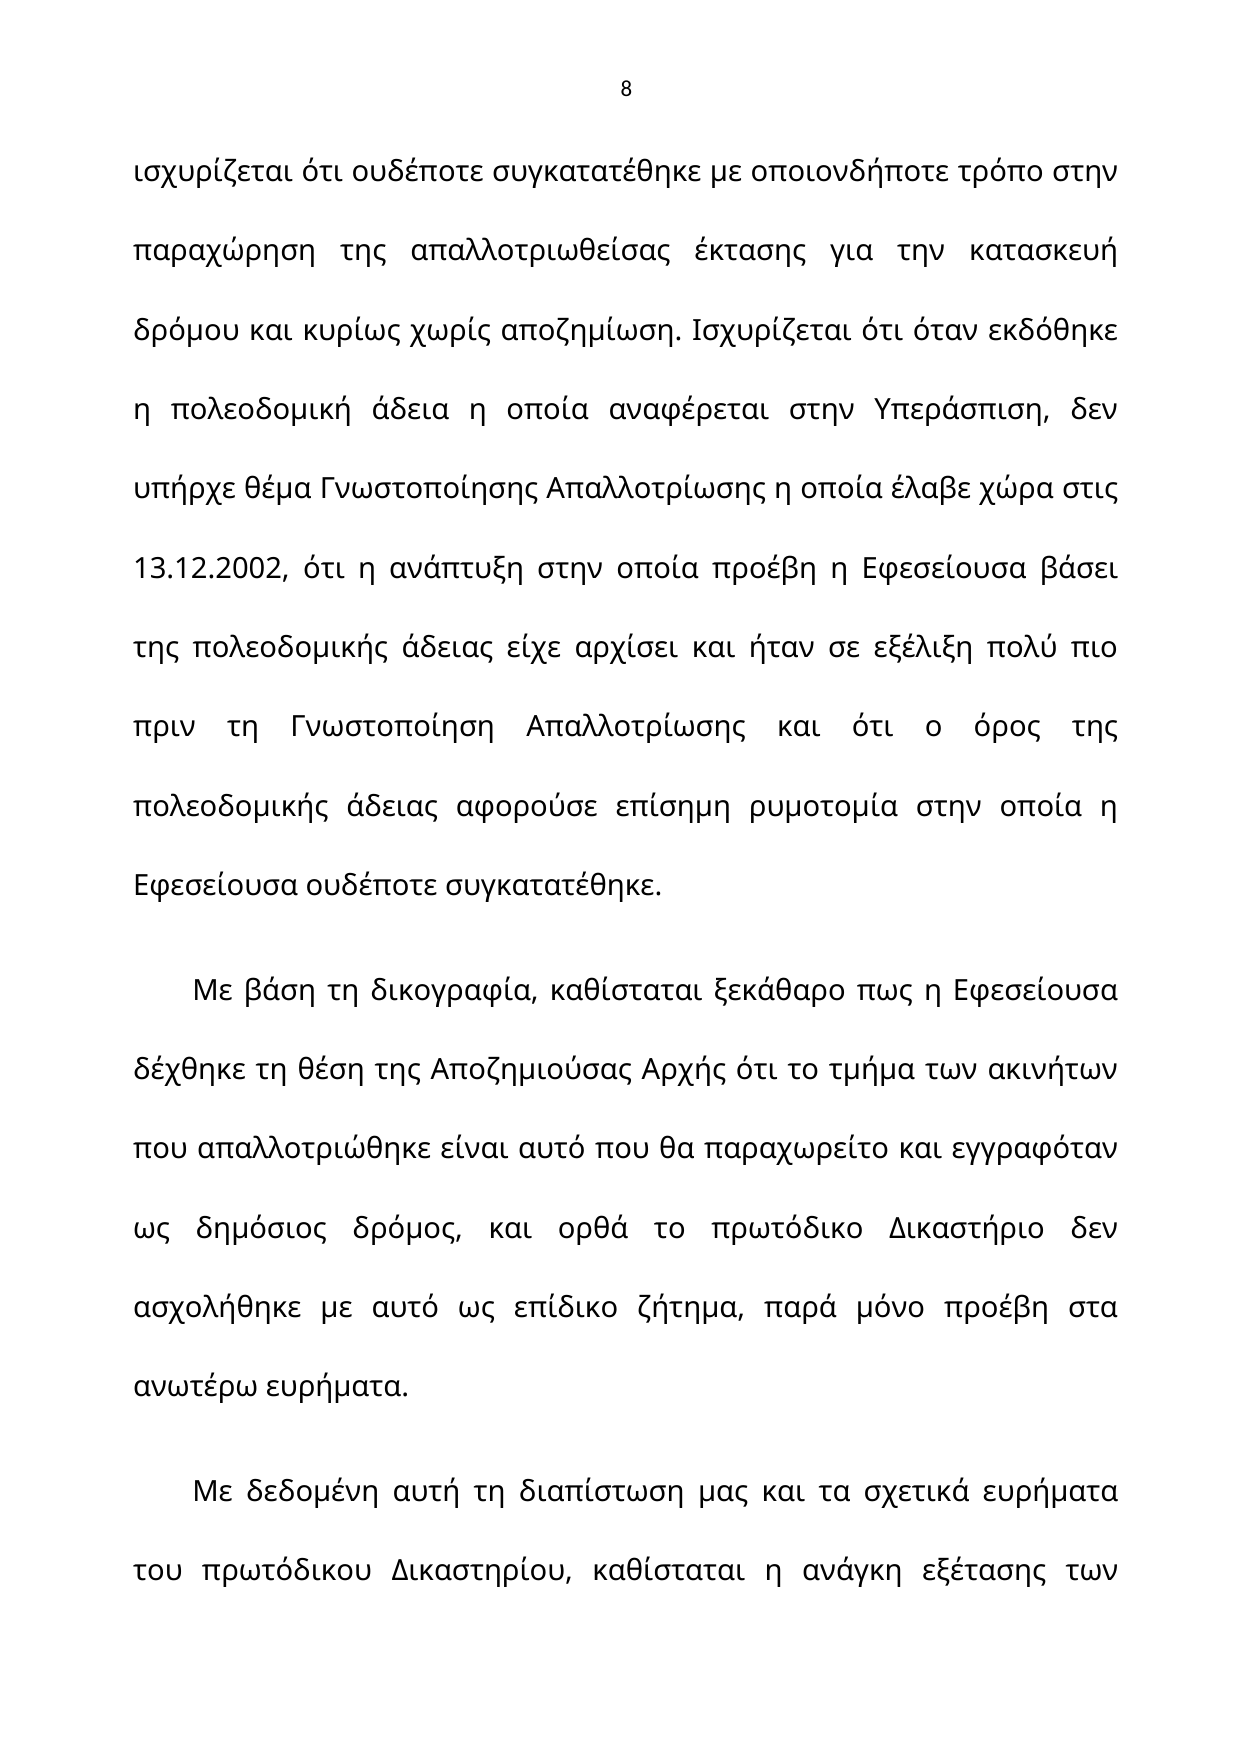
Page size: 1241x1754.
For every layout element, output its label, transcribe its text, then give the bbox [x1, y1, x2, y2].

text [133, 1470, 1119, 1589]
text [133, 150, 1119, 904]
text Με βάση τη δικογραφία, καθίσταται ξεκάθαρο πως η Εφεσείουσα δέχθηκε τη θέση της Αποζημιούσας Αρχής ότι το τμήμα των ακινήτων που απαλλοτριώθηκε είναι αυτό που θα παραχωρείτο και εγγραφόταν ως δημόσιος δρόμος, και ορθά το πρωτόδικο Δικαστήριο δεν ασχολήθηκε με αυτό ως επίδικο ζήτημα, παρά μόνο προέβη στα ανωτέρω ευρήματα. [133, 969, 1119, 1405]
